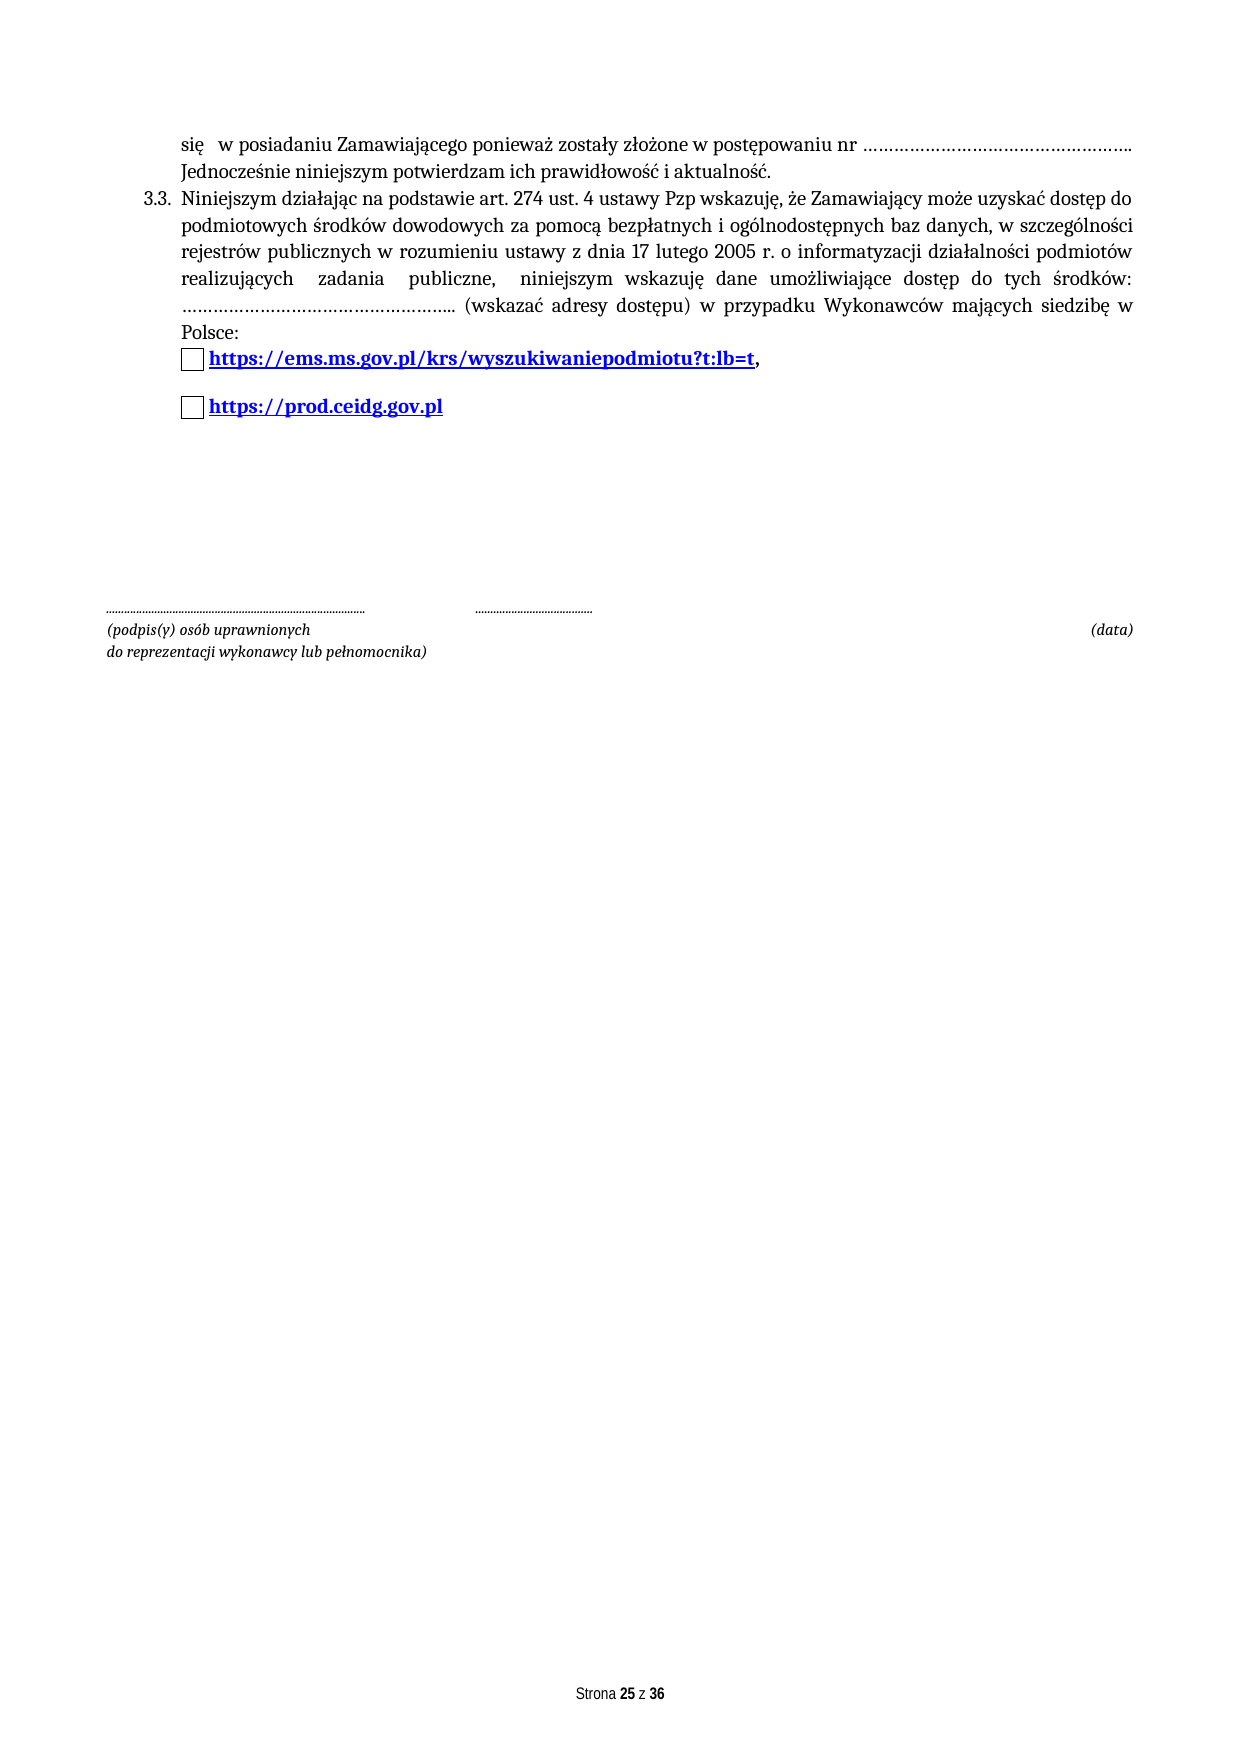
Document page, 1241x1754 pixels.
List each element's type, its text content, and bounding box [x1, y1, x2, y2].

list Niniejszym działając na podstawie art. 274 ust. 4 ustawy Pzp wskazuję, że Zamawiający może uzyskać dostęp do podmiotowych środków dowodowych za pomocą bezpłatnych i ogólnodostępnych baz danych, w szczególności rejestrów publicznych w rozumieniu ustawy z dnia 17 lutego 2005 r. o informatyzacji działalności podmiotów realizujących zadania publiczne, niniejszym wskazuję dane umożliwiające dostęp do tych środków: …………………………………………….. (wskazać adresy dostępu) w przypadku Wykonawców mających siedzibę w Polsce: [143, 186, 1134, 344]
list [143, 133, 1134, 184]
text (podpis(y) osób uprawnionych (data) do reprezentacji wykonawcy lub pełnomocnika) [106, 620, 1134, 662]
text ...................................................................................... ....................................... [106, 598, 1134, 618]
text https://prod.ceidg.gov.pl [143, 395, 1134, 419]
text https://ems.ms.gov.pl/krs/wyszukiwaniepodmiotu?t:lb=t, [180, 347, 1134, 371]
